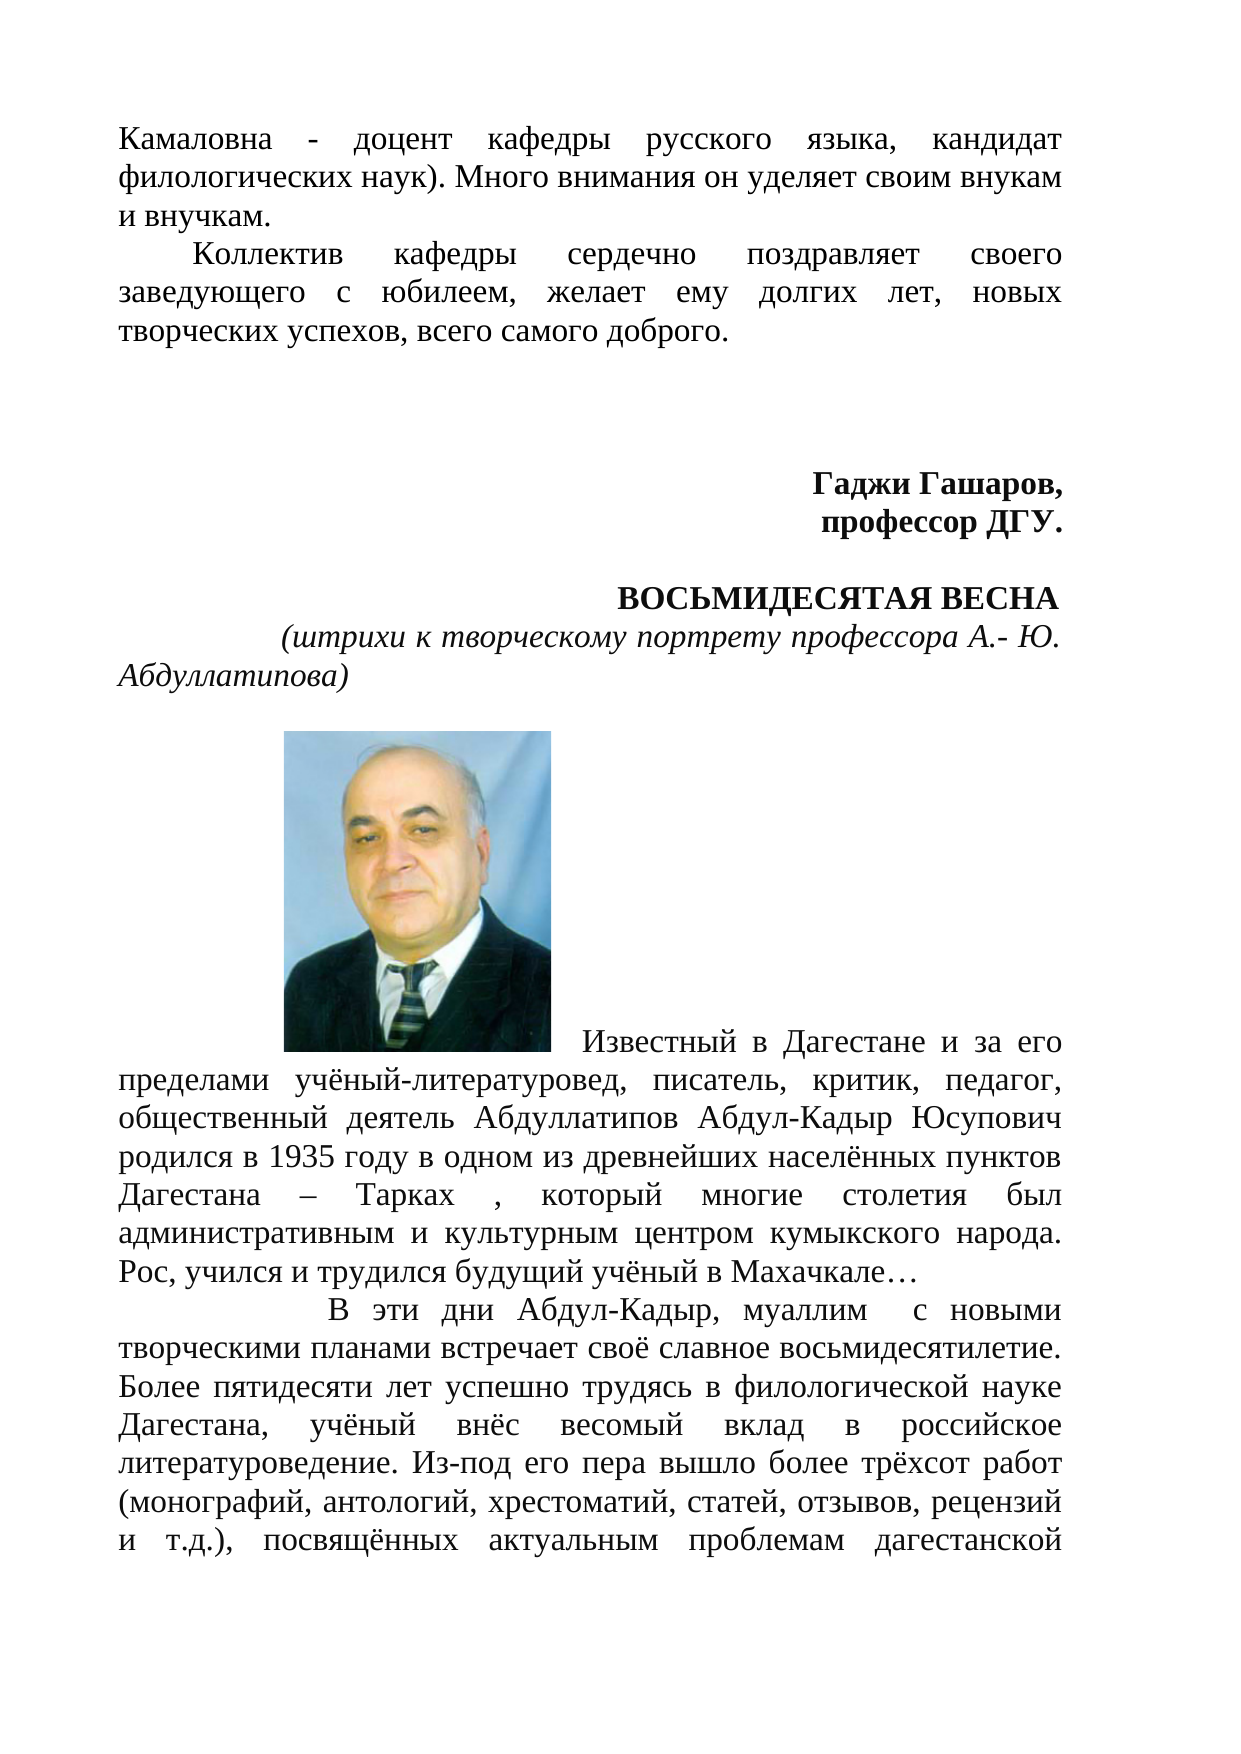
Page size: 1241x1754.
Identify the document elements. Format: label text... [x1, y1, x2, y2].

text ВОСЬМИДЕСЯТАЯ ВЕСНА [118, 578, 1063, 616]
picture [283, 731, 552, 1052]
text Известный в Дагестане и за его пределами учёный-литературовед, писатель, критик, педагог, общественный деятель Абдуллатипов Абдул-Кадыр Юсупович родился в 1935 году в одном из древнейших населённых пунктов Дагестана – Тарках , который многие столетия был административным и культурным центром кумыкского народа. Рос, учился и трудился будущий учёный в Махачкале… [118, 731, 1063, 1289]
text Гаджи Гашаров, [118, 463, 1063, 501]
text профессор ДГУ. [118, 501, 1063, 540]
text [118, 1289, 1063, 1558]
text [118, 118, 1063, 233]
text Коллектив кафедры сердечно поздравляет своего заведующего с юбилеем, желает ему долгих лет, новых творческих успехов, всего самого доброго. [118, 233, 1063, 348]
text (штрихи к творческому портрету профессора А.- Ю. Абдуллатипова) [118, 616, 1063, 693]
